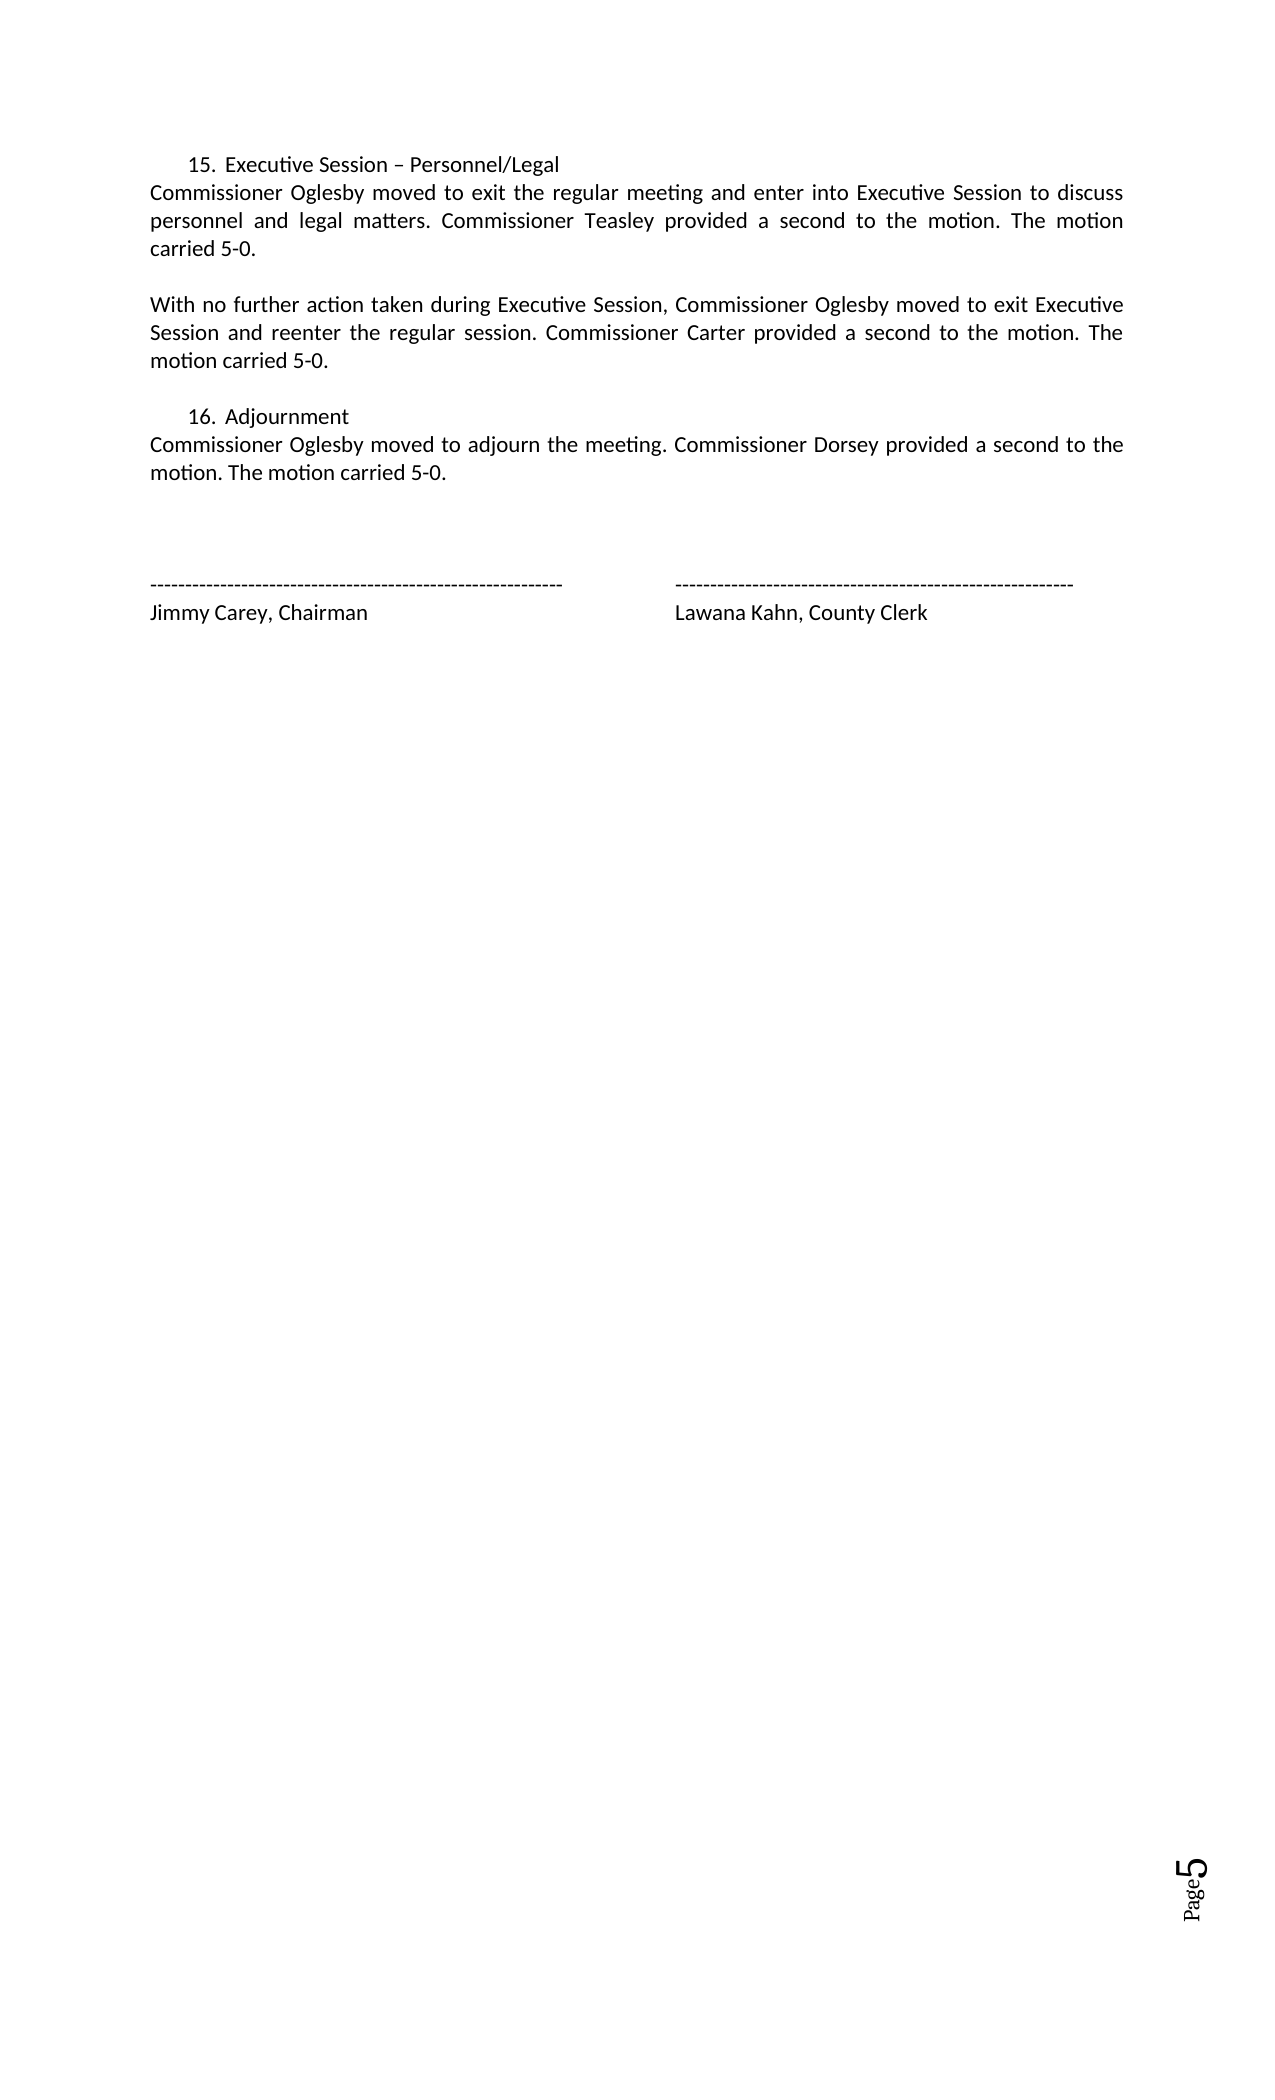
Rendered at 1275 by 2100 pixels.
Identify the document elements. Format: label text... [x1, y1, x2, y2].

text With no further action taken during Executive Session, Commissioner Oglesby moved to exit Executive Session and reenter the regular session. Commissioner Carter provided a second to the motion. The motion carried 5-0. [150, 290, 1125, 374]
text Commissioner Oglesby moved to exit the regular meeting and enter into Executive Session to discuss personnel and legal matters. Commissioner Teasley provided a second to the motion. The motion carried 5-0. [150, 178, 1125, 262]
text Commissioner Oglesby moved to adjourn the meeting. Commissioner Dorsey provided a second to the motion. The motion carried 5-0. [150, 430, 1125, 486]
text Jimmy Carey, Chairman Lawana Kahn, County Clerk [150, 598, 1125, 626]
list Adjournment [187, 402, 1125, 430]
text ----------------------------------------------------------- --------------------------------------------------------- [150, 570, 1125, 598]
list Executive Session – Personnel/Legal [187, 150, 1125, 178]
